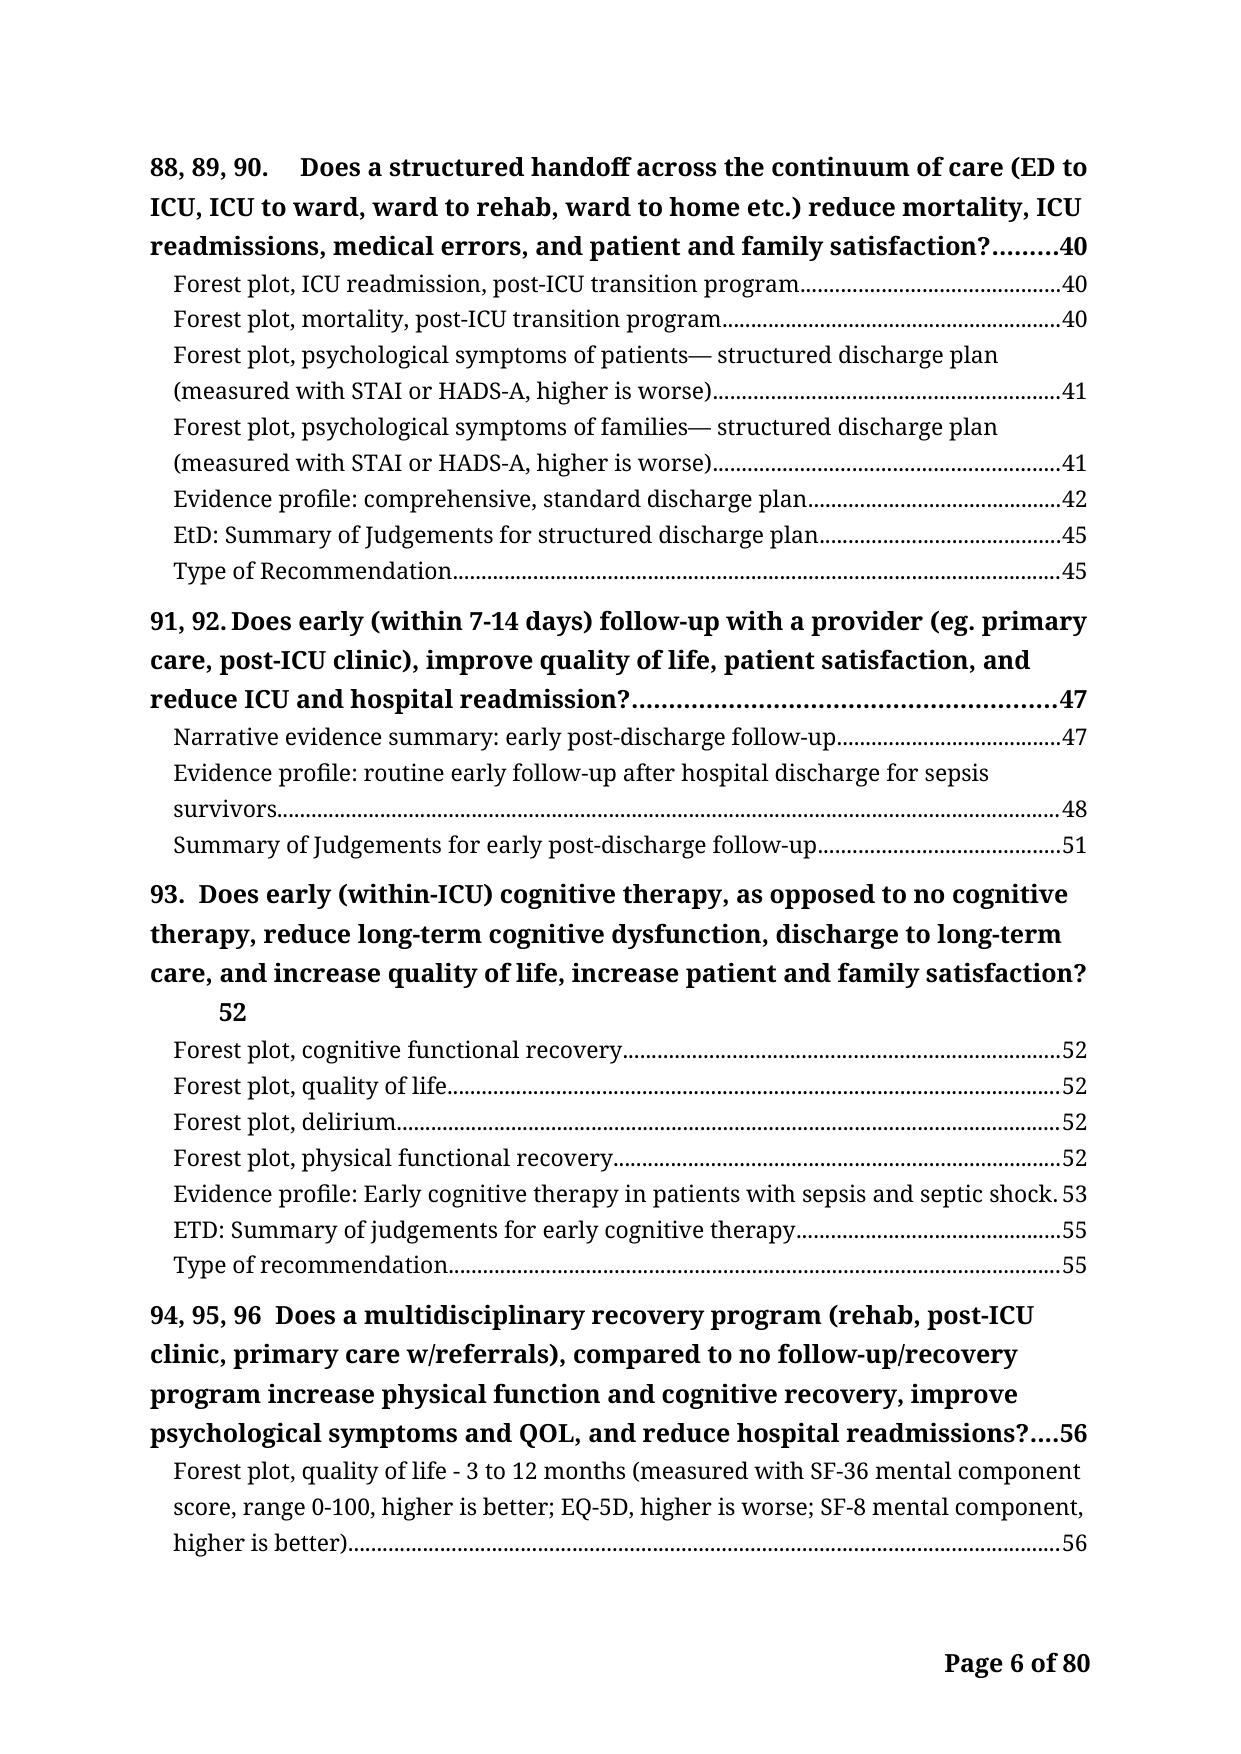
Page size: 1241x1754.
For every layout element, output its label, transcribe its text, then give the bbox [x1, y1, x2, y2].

text Forest plot, physical functional recovery 52 [173, 1142, 1090, 1173]
text 93. Does early (within-ICU) cognitive therapy, as opposed to no cognitive therapy, reduce long-term cognitive dysfunction, discharge to long-term care, and increase quality of life, increase patient and family satisfaction? 52 [150, 877, 1090, 1029]
text EtD: Summary of Judgements for structured discharge plan 45 [173, 519, 1090, 550]
text Summary of Judgements for early post-discharge follow-up 51 [173, 829, 1090, 860]
text Forest plot, delirium 52 [173, 1106, 1090, 1137]
text Type of Recommendation 45 [173, 555, 1090, 586]
text Forest plot, psychological symptoms of families— structured discharge plan (measured with STAI or HADS-A, higher is worse) 41 [173, 411, 1090, 478]
text Forest plot, quality of life 52 [173, 1070, 1090, 1101]
text Type of recommendation 55 [173, 1249, 1090, 1281]
text 91, 92. Does early (within 7-14 days) follow-up with a provider (eg. primary care, post-ICU clinic), improve quality of life, patient satisfaction, and reduce ICU and hospital readmission? 47 [150, 603, 1090, 716]
text Forest plot, cognitive functional recovery 52 [173, 1034, 1090, 1065]
text Evidence profile: routine early follow-up after hospital discharge for sepsis survivors 48 [173, 757, 1090, 824]
text Evidence profile: comprehensive, standard discharge plan 42 [173, 483, 1090, 514]
text ETD: Summary of judgements for early cognitive therapy 55 [173, 1213, 1090, 1245]
text Forest plot, ICU readmission, post-ICU transition program 40 [173, 267, 1090, 299]
text Forest plot, psychological symptoms of patients— structured discharge plan (measured with STAI or HADS-A, higher is worse) 41 [173, 339, 1090, 407]
text 88, 89, 90. Does a structured handoff across the continuum of care (ED to ICU, ICU to ward, ward to rehab, ward to home etc.) reduce mortality, ICU readmissions, medical errors, and patient and family satisfaction? 40 [150, 150, 1090, 262]
text Evidence profile: Early cognitive therapy in patients with sepsis and septic shock 53 [173, 1178, 1090, 1209]
text Narrative evidence summary: early post-discharge follow-up 47 [173, 721, 1090, 752]
text Forest plot, quality of life - 3 to 12 months (measured with SF-36 mental component score, range 0-100, higher is better; EQ-5D, higher is worse; SF-8 mental component, higher is better) 56 [173, 1454, 1090, 1558]
text Forest plot, mortality, post-ICU transition program 40 [173, 303, 1090, 335]
text 94, 95, 96 Does a multidisciplinary recovery program (rehab, post-ICU clinic, primary care w/referrals), compared to no follow-up/recovery program increase physical function and cognitive recovery, improve psychological symptoms and QOL, and reduce hospital readmissions? 56 [150, 1298, 1090, 1449]
